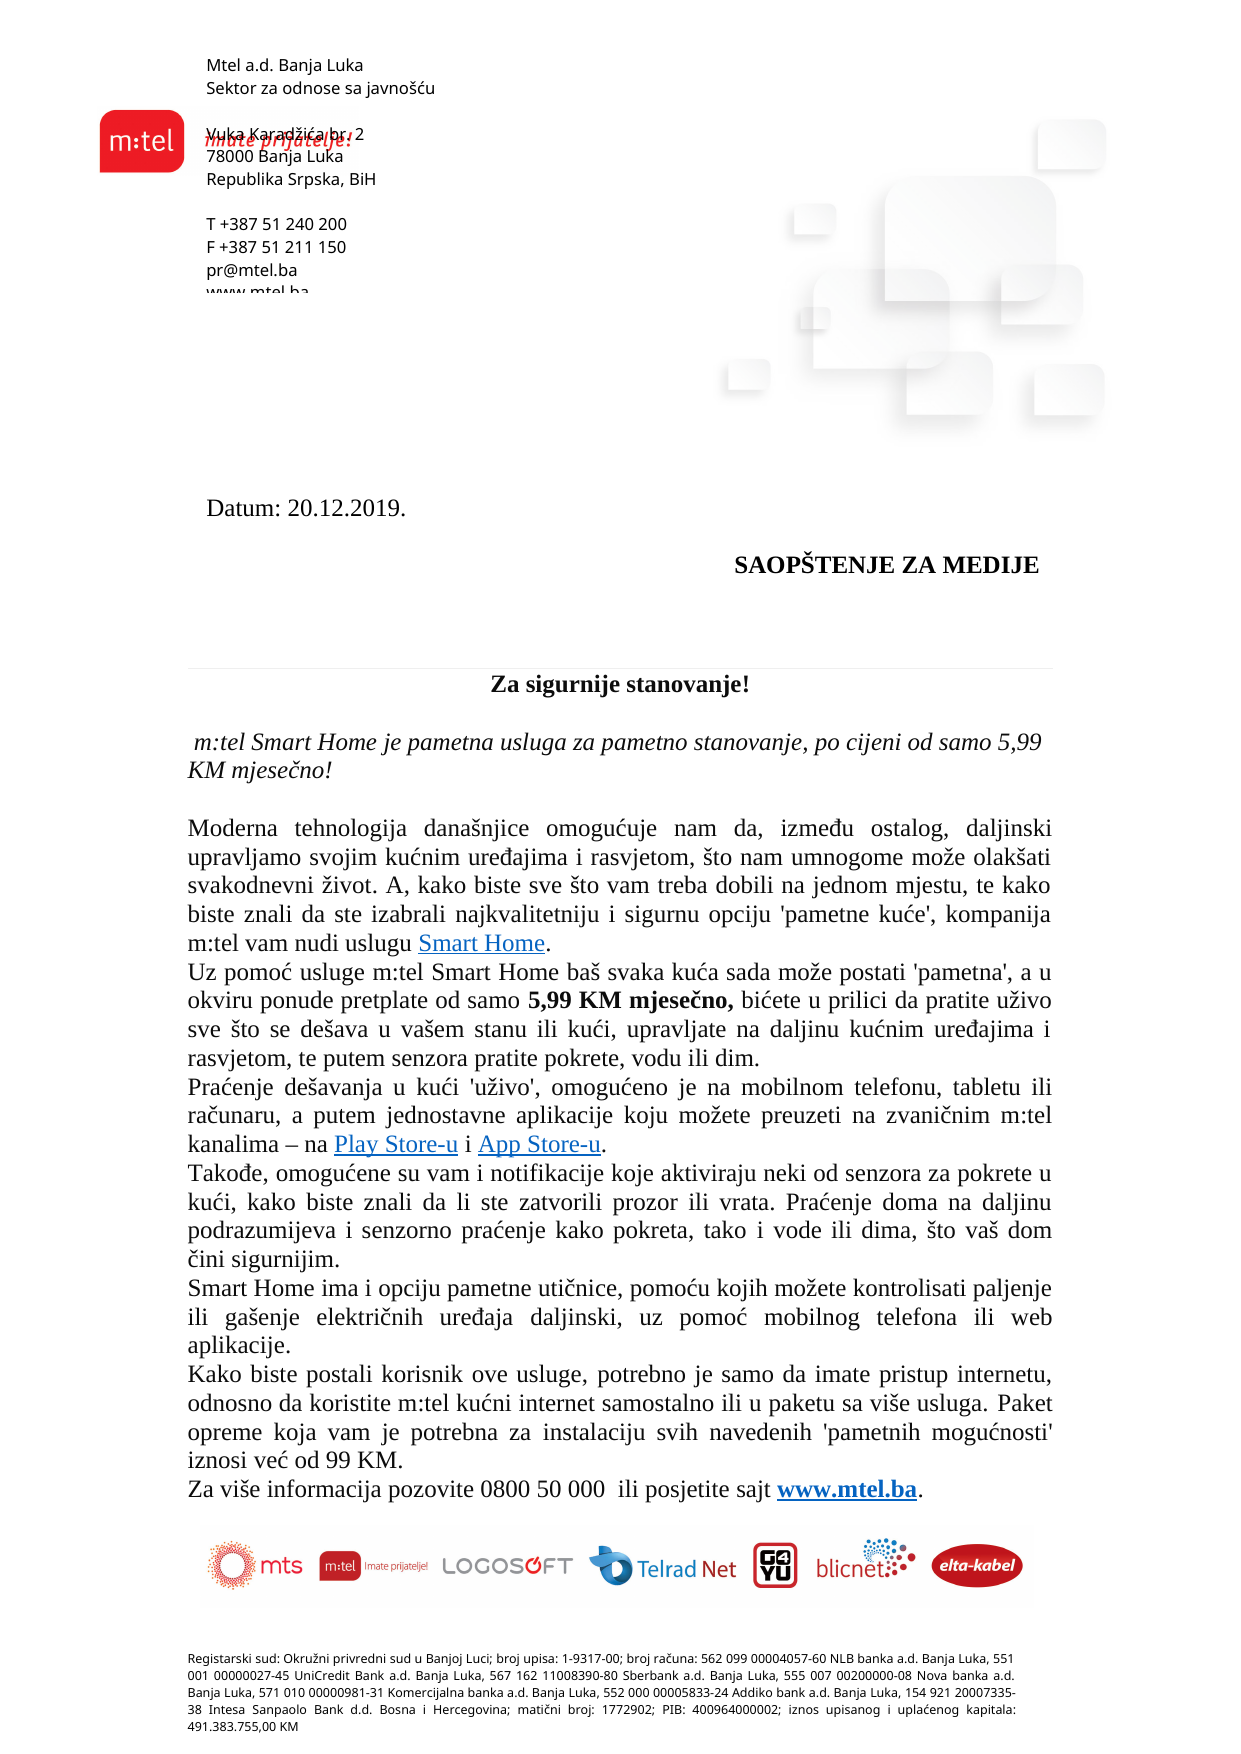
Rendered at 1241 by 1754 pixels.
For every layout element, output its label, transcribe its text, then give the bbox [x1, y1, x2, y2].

text Takođe, omogućene su vam i notifikacije koje aktiviraju neki od senzora za pokrete u kući, kako biste znali da li ste zatvorili prozor ili vrata. Praćenje doma na daljinu podrazumijeva i senzorno praćenje kako pokreta, tako i vode ili dima, što vaš dom čini sigurnijim. [187, 1158, 1053, 1273]
text Uz pomoć usluge m:tel Smart Home baš svaka kuća sada može postati 'pametna', a u okviru ponude pretplate od samo 5,99 KM mjesečno, bićete u prilici da pratite uživo sve što se dešava u vašem stanu ili kući, upravljate na daljinu kućnim uređajima i rasvjetom, te putem senzora pratite pokrete, vodu ili dim. [187, 957, 1053, 1072]
text Praćenje dešavanja u kući 'uživo', omogućeno je na mobilnom telefonu, tabletu ili računaru, a putem jednostavne aplikacije koju možete preuzeti na zvaničnim m:tel kanalima – na Play Store-u i App Store-u. [187, 1072, 1053, 1158]
text Datum: 20.12.2019. [206, 493, 1040, 521]
text Kako biste postali korisnik ove usluge, potrebno je samo da imate pristup internetu, odnosno da koristite m:tel kućni internet samostalno ili u paketu sa više usluga. Paket opreme koja vam je potrebna za instalaciju svih navedenih 'pametnih mogućnosti' iznosi već od 99 KM. [187, 1359, 1053, 1474]
text Smart Home ima i opciju pametne utičnice, pomoću kojih možete kontrolisati paljenje ili gašenje električnih uređaja daljinski, uz pomoć mobilnog telefona ili web aplikacije. [187, 1273, 1053, 1359]
text m:tel Smart Home je pametna usluga za pametno stanovanje, po cijeni od samo 5,99 KM mjesečno! [187, 727, 1053, 784]
text Za više informacija pozovite 0800 50 000 ili posjetite sajt www.mtel.ba. [187, 1474, 1053, 1503]
text SAOPŠTENJE ZA MEDIJE [206, 550, 1040, 579]
picture [96, 106, 359, 176]
picture [200, 1525, 1034, 1608]
text Za sigurnije stanovanje! [187, 669, 1053, 698]
text Moderna tehnologija današnjice omogućuje nam da, između ostalog, daljinski upravljamo svojim kućnim uređajima i rasvjetom, što nam umnogome može olakšati svakodnevni život. A, kako biste sve što vam treba dobili na jednom mjestu, te kako biste znali da ste izabrali najkvalitetniju i sigurnu opciju 'pametne kuće', kompanija m:tel vam nudi uslugu Smart Home. [187, 813, 1053, 957]
